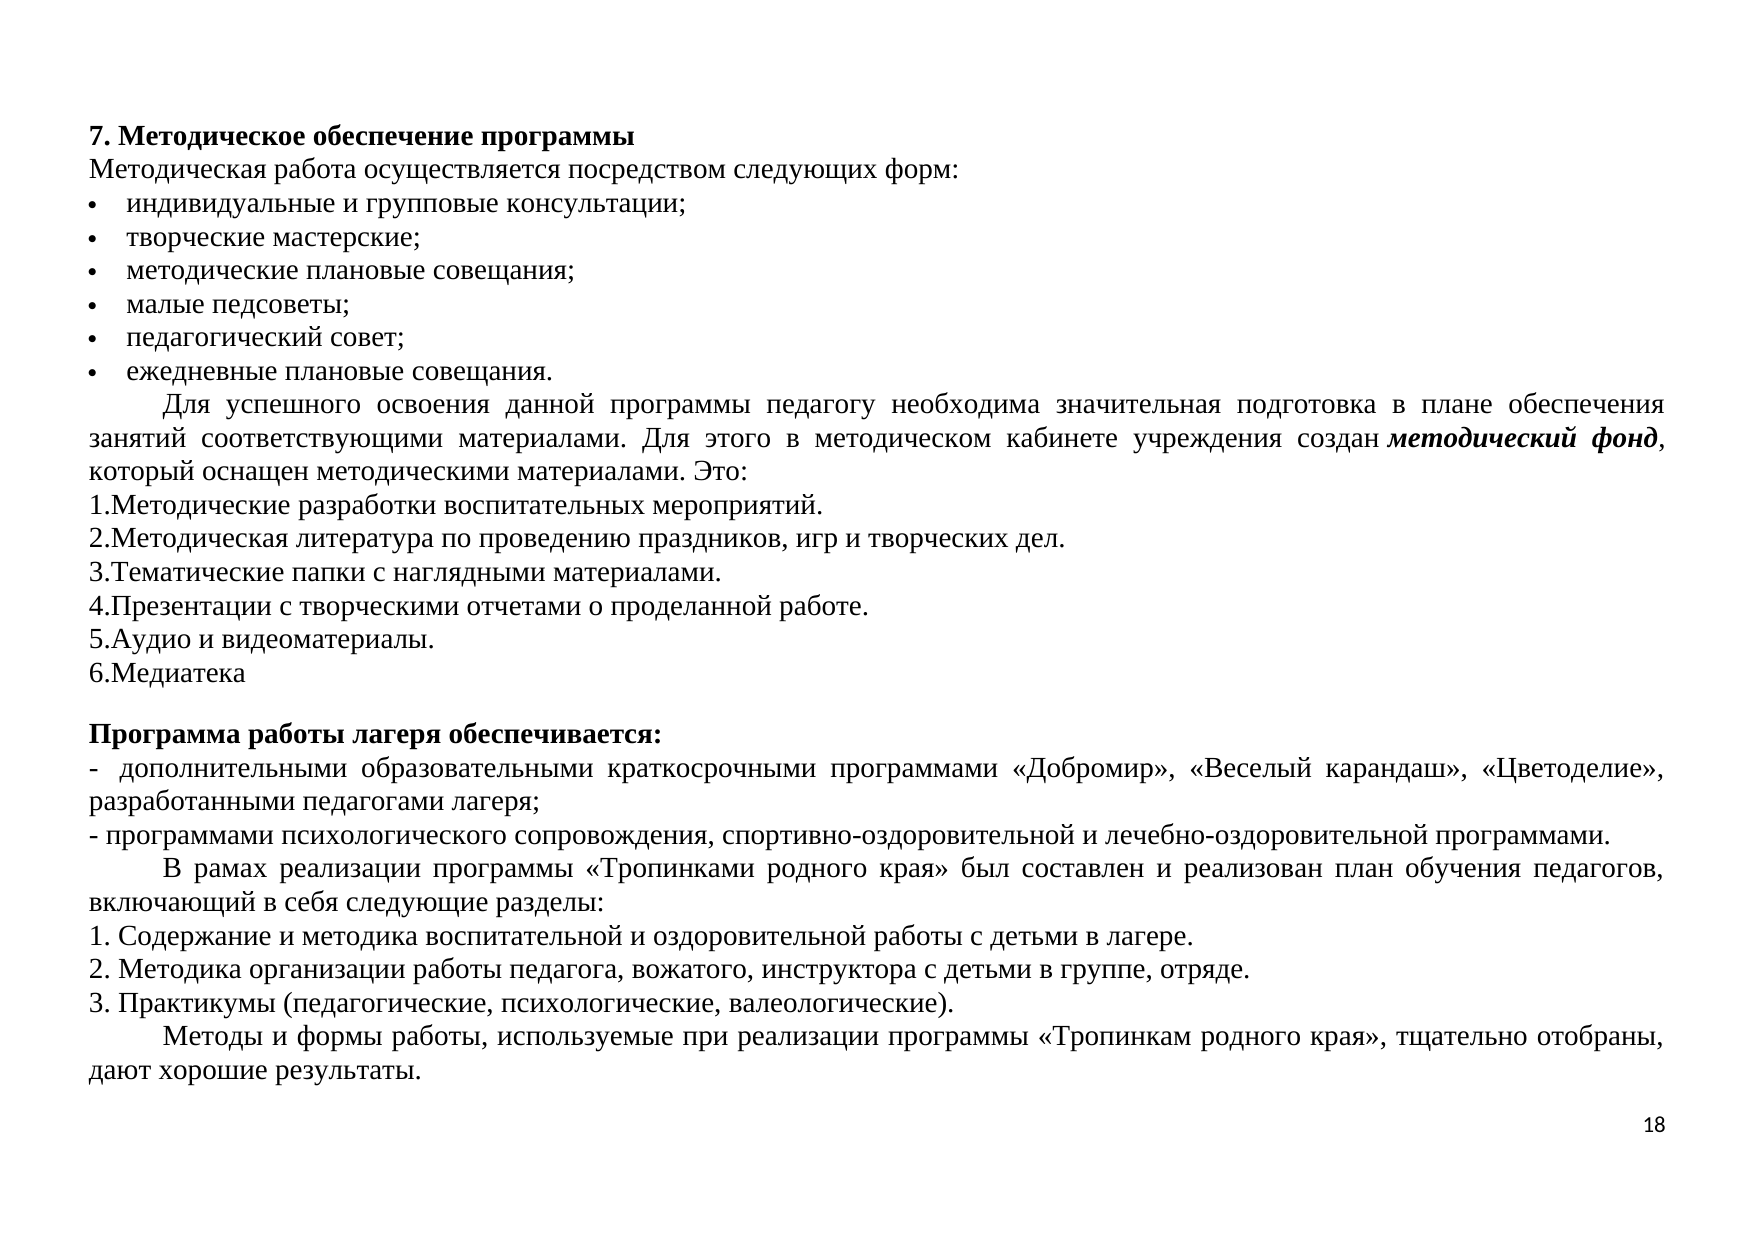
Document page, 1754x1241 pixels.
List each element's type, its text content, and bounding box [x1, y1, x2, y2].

text 6.Медиатека [89, 655, 1665, 688]
text 5.Аудио и видеоматериалы. [89, 621, 1665, 655]
text 4.Презентации с творческими отчетами о проделанной работе. [89, 588, 1665, 621]
list педагогический совет; [89, 319, 1665, 353]
text 2.Методическая литература по проведению праздников, игр и творческих дел. [89, 521, 1665, 554]
text Для успешного освоения данной программы педагогу необходима значительная подготовка в плане обеспечения занятий соответствующими материалами. Для этого в методическом кабинете учреждения создан методический фонд, который оснащен методическими материалами. Это: [89, 386, 1665, 487]
text Программа работы лагеря обеспечивается: [89, 716, 1665, 750]
list методические плановые совещания; [89, 252, 1665, 286]
list творческие мастерские; [89, 219, 1665, 252]
text В рамах реализации программы «Тропинками родного края» был составлен и реализован план обучения педагогов, включающий в себя следующие разделы: [89, 851, 1665, 918]
text - программами психологического сопровождения, спортивно-оздоровительной и лечебно-оздоровительной программами. [89, 817, 1665, 851]
list ежедневные плановые совещания. [89, 353, 1665, 386]
list индивидуальные и групповые консультации; [89, 185, 1665, 219]
text 1.Методические разработки воспитательных мероприятий. [89, 487, 1665, 521]
text 2. Методика организации работы педагога, вожатого, инструктора с детьми в группе, отряде. [89, 951, 1665, 985]
text Методическая работа осуществляется посредством следующих форм: [89, 152, 1665, 185]
list малые педсоветы; [89, 286, 1665, 319]
text 3. Практикумы (педагогические, психологические, валеологические). [89, 985, 1665, 1018]
text Методы и формы работы, используемые при реализации программы «Тропинкам родного края», тщательно отобраны, дают хорошие результаты. [89, 1018, 1665, 1085]
text 1. Содержание и методика воспитательной и оздоровительной работы с детьми в лагере. [89, 918, 1665, 951]
text 3.Тематические папки с наглядными материалами. [89, 554, 1665, 588]
text 7. Методическое обеспечение программы [89, 118, 1665, 152]
text - дополнительными образовательными краткосрочными программами «Добромир», «Веселый карандаш», «Цветоделие», разработанными педагогами лагеря; [89, 750, 1665, 817]
